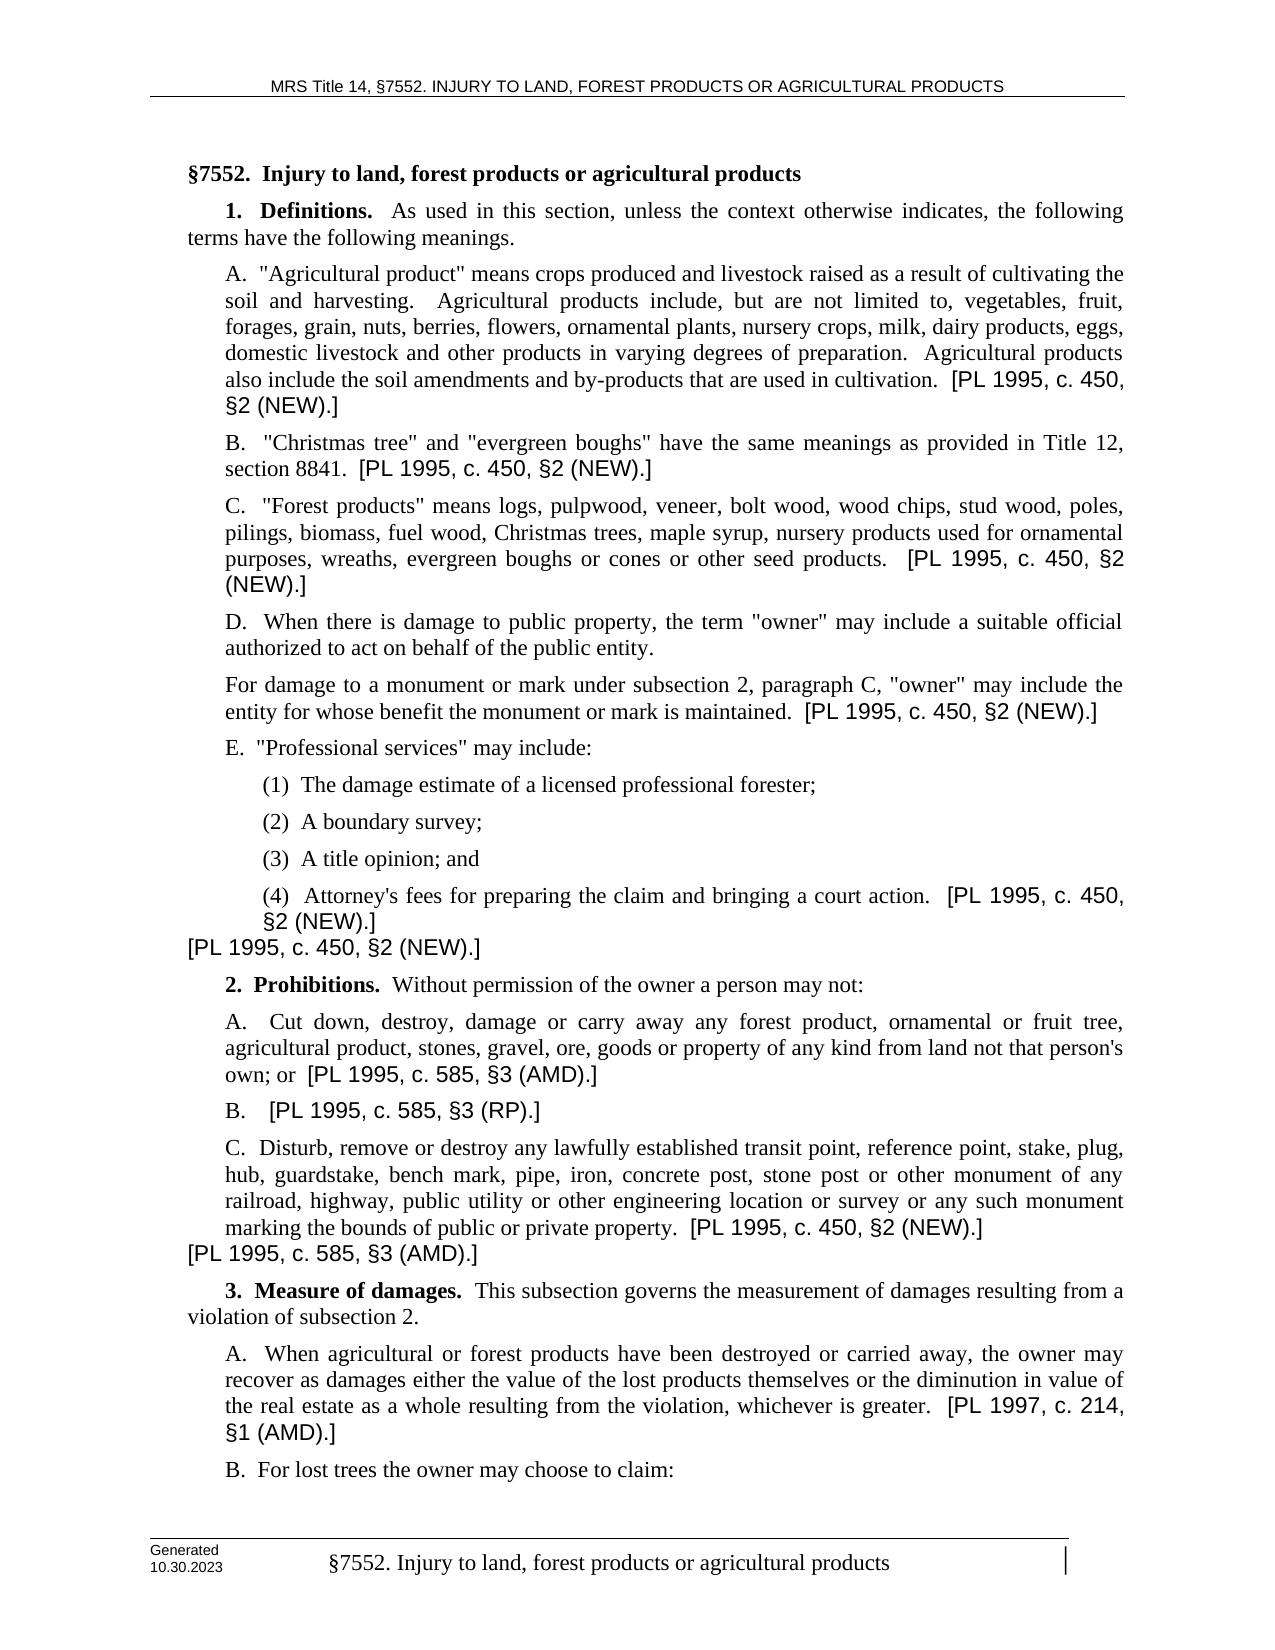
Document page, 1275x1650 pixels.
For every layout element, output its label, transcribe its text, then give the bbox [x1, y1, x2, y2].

text B. "Christmas tree" and "evergreen boughs" have the same meanings as provided in Title 12, section 8841. [PL 1995, c. 450, §2 (NEW).] [225, 429, 1125, 482]
text (2) A boundary survey; [262, 808, 1125, 834]
text For damage to a monument or mark under subsection 2, paragraph C, "owner" may include the entity for whose benefit the monument or mark is maintained. [PL 1995, c. 450, §2 (NEW).] [225, 671, 1125, 724]
text A. When agricultural or forest products have been destroyed or carried away, the owner may recover as damages either the value of the lost products themselves or the diminution in value of the real estate as a whole resulting from the violation, whichever is greater. [PL 1997, c. 214, §1 (AMD).] [225, 1340, 1125, 1445]
text A. Cut down, destroy, damage or carry away any forest product, ornamental or fruit tree, agricultural product, stones, gravel, ore, goods or property of any kind from land not that person's own; or [PL 1995, c. 585, §3 (AMD).] [225, 1008, 1125, 1087]
text C. Disturb, remove or destroy any lawfully established transit point, reference point, stake, plug, hub, guardstake, bench mark, pipe, iron, concrete post, stone post or other monument of any railroad, highway, public utility or other engineering location or survey or any such monument marking the bounds of public or private property. [PL 1995, c. 450, §2 (NEW).] [225, 1134, 1125, 1240]
text E. "Professional services" may include: [225, 734, 1125, 761]
text §7552. Injury to land, forest products or agricultural products [187, 160, 1125, 187]
text 3. Measure of damages. This subsection governs the measurement of damages resulting from a violation of subsection 2. [187, 1277, 1125, 1329]
text (4) Attorney's fees for preparing the claim and bringing a court action. [PL 1995, c. 450, §2 (NEW).] [262, 882, 1125, 934]
text B. [PL 1995, c. 585, §3 (RP).] [225, 1097, 1125, 1124]
text [PL 1995, c. 585, §3 (AMD).] [187, 1240, 1125, 1266]
text [PL 1995, c. 450, §2 (NEW).] [187, 934, 1125, 961]
text C. "Forest products" means logs, pulpwood, veneer, bolt wood, wood chips, stud wood, poles, pilings, biomass, fuel wood, Christmas trees, maple syrup, nursery products used for ornamental purposes, wreaths, evergreen boughs or cones or other seed products. [PL 1995, c. 450, §2 (NEW).] [225, 492, 1125, 598]
text (1) The damage estimate of a licensed professional forester; [262, 771, 1125, 798]
text 2. Prohibitions. Without permission of the owner a person may not: [187, 971, 1125, 997]
text 1. Definitions. As used in this section, unless the context otherwise indicates, the following terms have the following meanings. [187, 197, 1125, 250]
text (3) A title opinion; and [262, 845, 1125, 871]
text B. For lost trees the owner may choose to claim: [225, 1456, 1125, 1482]
text A. "Agricultural product" means crops produced and livestock raised as a result of cultivating the soil and harvesting. Agricultural products include, but are not limited to, vegetables, fruit, forages, grain, nuts, berries, flowers, ornamental plants, nursery crops, milk, dairy products, eggs, domestic livestock and other products in varying degrees of preparation. Agricultural products also include the soil amendments and by-products that are used in cultivation. [PL 1995, c. 450, §2 (NEW).] [225, 260, 1125, 418]
text D. When there is damage to public property, the term "owner" may include a suitable official authorized to act on behalf of the public entity. [225, 608, 1125, 661]
